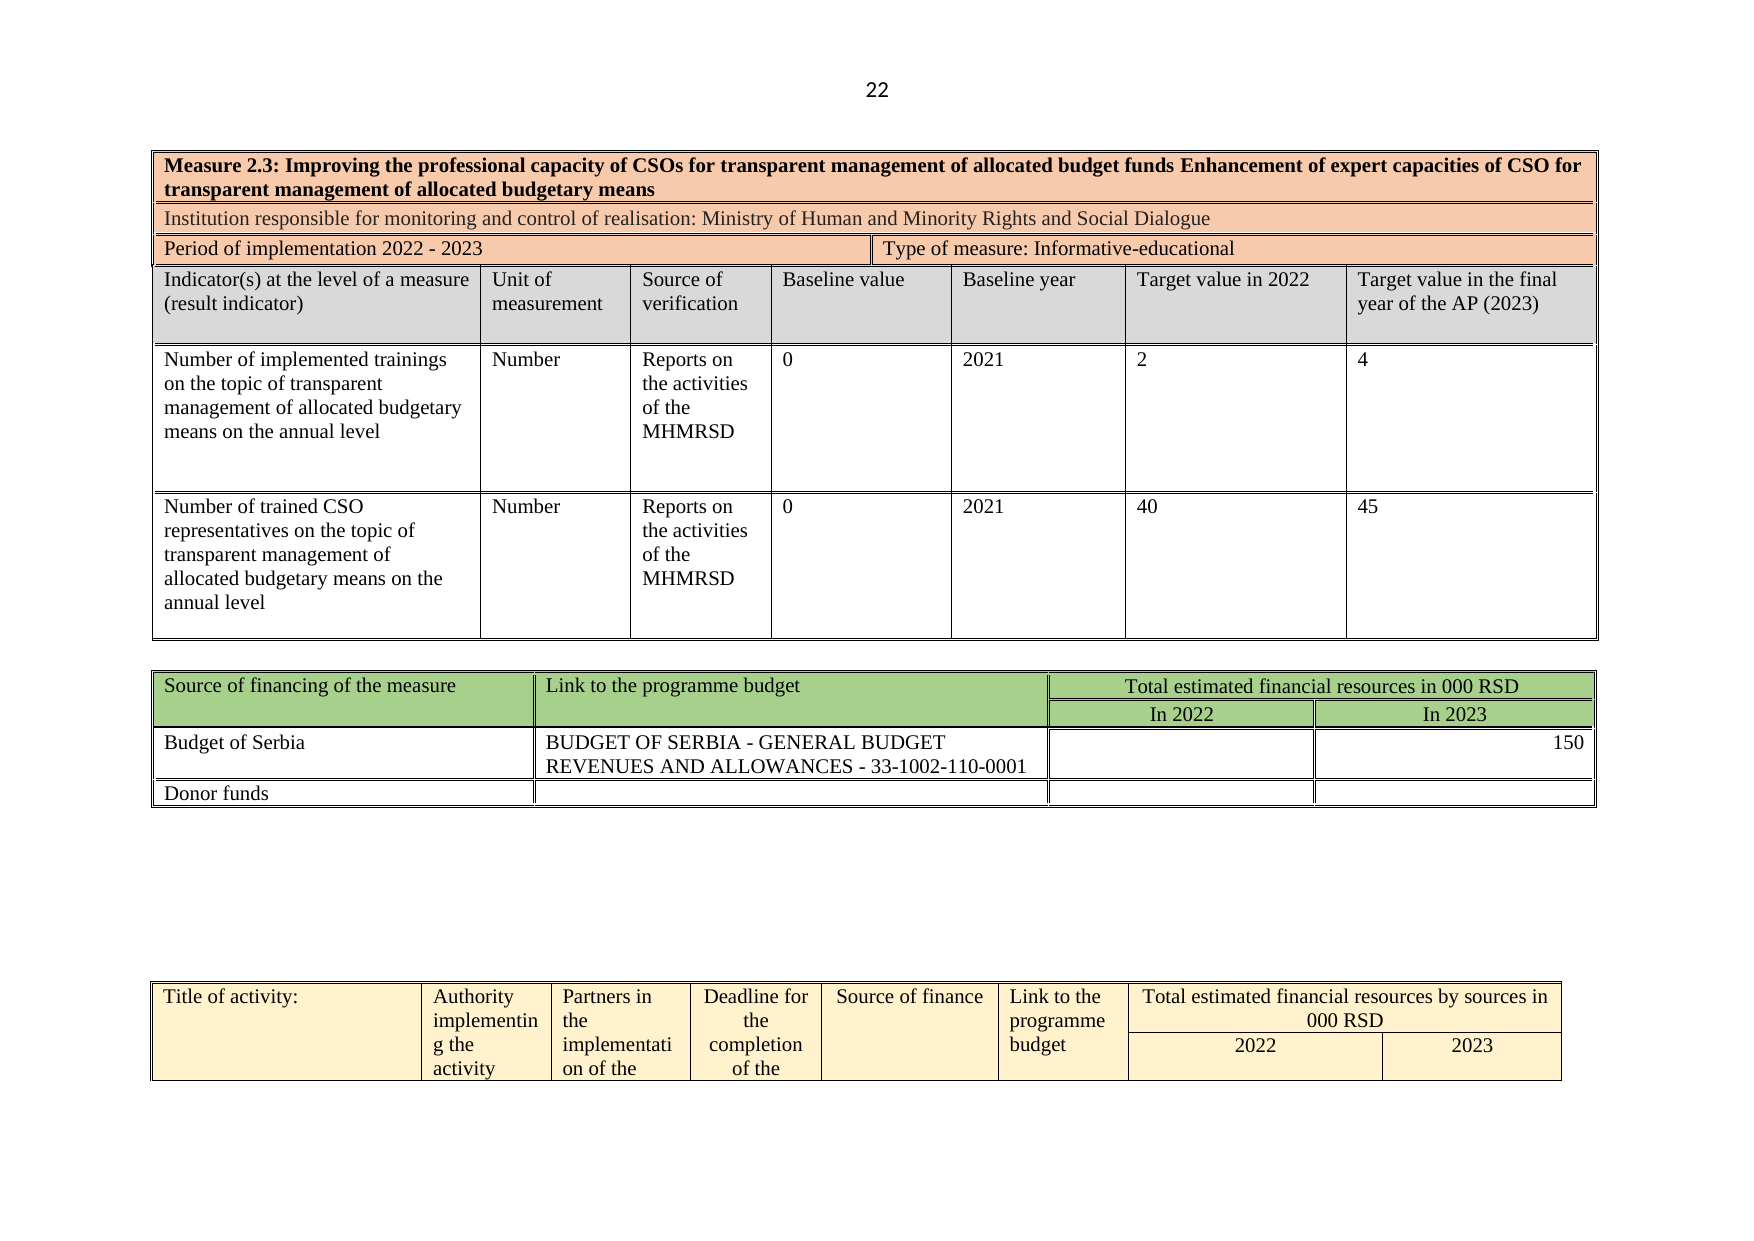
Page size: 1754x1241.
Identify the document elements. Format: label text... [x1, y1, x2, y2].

table_cell Number [481, 494, 630, 638]
table_cell Reports on the activities of the MHMRSD [631, 346, 771, 491]
table_cell 45 [1347, 491, 1596, 638]
table_cell [1050, 730, 1313, 778]
table_cell [1049, 781, 1314, 805]
table_cell Budget of Serbia [154, 728, 533, 778]
table_cell Donor funds [154, 778, 534, 805]
table_cell Indicator(s) at the level of a measure (result indicator) [153, 264, 480, 343]
table_cell Institution responsible for monitoring and control of realisation: Ministry of Human and Minority Rights and Social Dialogue [153, 201, 1597, 232]
table_cell Reports on the activities of the MHMRSD [631, 494, 771, 638]
table_cell Unit of measurement [481, 267, 630, 343]
table_cell 2023 [1383, 1033, 1561, 1080]
table_cell Number of trained CSO representatives on the topic of transparent management of allocated budgetary means on the annual level [153, 491, 480, 638]
table_cell Number [481, 346, 630, 491]
table_cell 2021 [952, 346, 1125, 491]
table_cell 150 [1316, 726, 1594, 778]
table_cell [1315, 778, 1594, 805]
table_cell Baseline value [772, 267, 951, 343]
table_header Source of finance [822, 984, 998, 1080]
table_cell Type of measure: Informative-educational [873, 233, 1596, 264]
table_cell Baseline year [952, 267, 1125, 343]
table_cell [534, 778, 1049, 805]
table_header Measure 2.3: Improving the professional capacity of CSOs for transparent management of allocated budget funds Enhancement of expert capacities of CSO for transparent management of allocated budgetary means [154, 153, 1596, 201]
table_cell Period of implementation 2022 - 2023 [154, 233, 870, 264]
table_header Source of financing of the measure [154, 673, 534, 726]
table_cell Source of verification [631, 267, 771, 343]
table_cell In 2022 [1050, 701, 1313, 726]
table_header Total estimated financial resources in 000 RSD [1049, 673, 1594, 698]
table_cell 4 [1347, 343, 1597, 491]
table_header Link to the programme budget [534, 671, 1049, 726]
table_header Deadline for the completion of the activity [691, 984, 821, 1080]
table_header Link to the programme budget [999, 984, 1128, 1080]
table_cell Number of implemented trainings on the topic of transparent management of allocated budgetary means on the annual level [153, 343, 480, 491]
table_cell BUDGET OF SERBIA - GENERAL BUDGET REVENUES AND ALLOWANCES - 33-1002-110-0001 [536, 728, 1047, 778]
table_cell 0 [772, 346, 951, 491]
table_cell 40 [1126, 494, 1346, 638]
table_header Total estimated financial resources by sources in 000 RSD [1129, 984, 1561, 1032]
table_header Title of activity: [153, 984, 421, 1080]
table_cell In 2023 [1315, 698, 1595, 726]
table_cell 0 [772, 494, 951, 638]
table_cell Target value in the final year of the AP (2023) [1347, 264, 1596, 343]
table_cell 2022 [1129, 1033, 1382, 1080]
table_cell 2021 [952, 494, 1125, 638]
table_header Partners in the implementation of the activity [552, 984, 690, 1080]
table_header Authority implementing the activity [422, 984, 551, 1080]
table_cell Target value in 2022 [1126, 267, 1346, 343]
table_cell 2 [1126, 346, 1346, 491]
